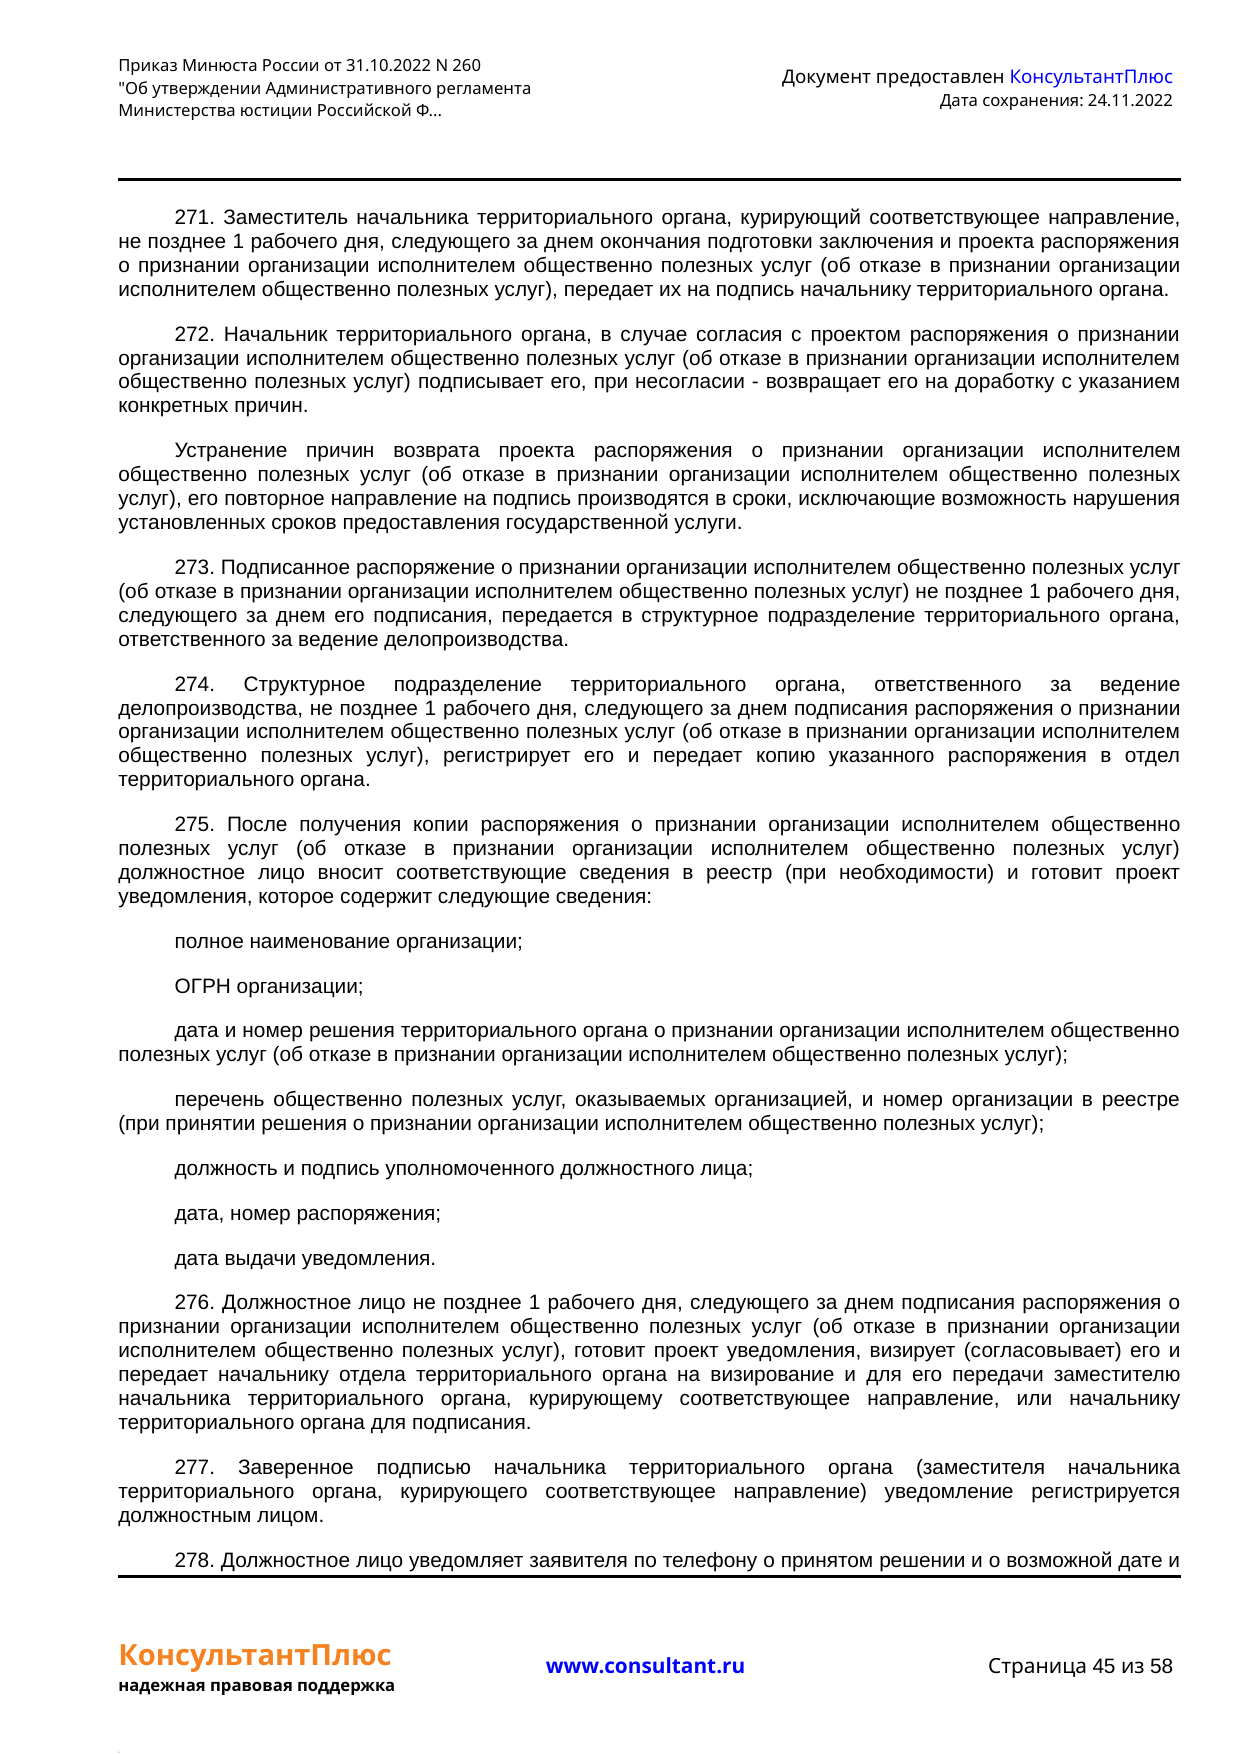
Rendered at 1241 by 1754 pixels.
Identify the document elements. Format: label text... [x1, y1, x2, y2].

text 275. После получения копии распоряжения о признании организации исполнителем общественно полезных услуг (об отказе в признании организации исполнителем общественно полезных услуг) должностное лицо вносит соответствующие сведения в реестр (при необходимости) и готовит проект уведомления, которое содержит следующие сведения: [118, 812, 1181, 908]
text дата, номер распоряжения; [118, 1201, 1181, 1224]
text перечень общественно полезных услуг, оказываемых организацией, и номер организации в реестре (при принятии решения о признании организации исполнителем общественно полезных услуг); [118, 1087, 1181, 1135]
text 271. Заместитель начальника территориального органа, курирующий соответствующее направление, не позднее 1 рабочего дня, следующего за днем окончания подготовки заключения и проекта распоряжения о признании организации исполнителем общественно полезных услуг (об отказе в признании организации исполнителем общественно полезных услуг), передает их на подпись начальнику территориального органа. [118, 205, 1181, 301]
text Устранение причин возврата проекта распоряжения о признании организации исполнителем общественно полезных услуг (об отказе в признании организации исполнителем общественно полезных услуг), его повторное направление на подпись производятся в сроки, исключающие возможность нарушения установленных сроков предоставления государственной услуги. [118, 438, 1181, 534]
text полное наименование организации; [118, 929, 1181, 953]
text должность и подпись уполномоченного должностного лица; [118, 1156, 1181, 1180]
text дата и номер решения территориального органа о признании организации исполнителем общественно полезных услуг (об отказе в признании организации исполнителем общественно полезных услуг); [118, 1018, 1181, 1066]
text 272. Начальник территориального органа, в случае согласия с проектом распоряжения о признании организации исполнителем общественно полезных услуг (об отказе в признании организации исполнителем общественно полезных услуг) подписывает его, при несогласии - возвращает его на доработку с указанием конкретных причин. [118, 321, 1181, 417]
text 273. Подписанное распоряжение о признании организации исполнителем общественно полезных услуг (об отказе в признании организации исполнителем общественно полезных услуг) не позднее 1 рабочего дня, следующего за днем его подписания, передается в структурное подразделение территориального органа, ответственного за ведение делопроизводства. [118, 555, 1181, 651]
text 274. Структурное подразделение территориального органа, ответственного за ведение делопроизводства, не позднее 1 рабочего дня, следующего за днем подписания распоряжения о признании организации исполнителем общественно полезных услуг (об отказе в признании организации исполнителем общественно полезных услуг), регистрирует его и передает копию указанного распоряжения в отдел территориального органа. [118, 671, 1181, 791]
text 277. Заверенное подписью начальника территориального органа (заместителя начальника территориального органа, курирующего соответствующее направление) уведомление регистрируется должностным лицом. [118, 1455, 1181, 1527]
text ОГРН организации; [118, 973, 1181, 997]
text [118, 1547, 1181, 1571]
text 276. Должностное лицо не позднее 1 рабочего дня, следующего за днем подписания распоряжения о признании организации исполнителем общественно полезных услуг (об отказе в признании организации исполнителем общественно полезных услуг), готовит проект уведомления, визирует (согласовывает) его и передает начальнику отдела территориального органа на визирование и для его передачи заместителю начальника территориального органа, курирующему соответствующее направление, или начальнику территориального органа для подписания. [118, 1290, 1181, 1434]
text дата выдачи уведомления. [118, 1245, 1181, 1269]
